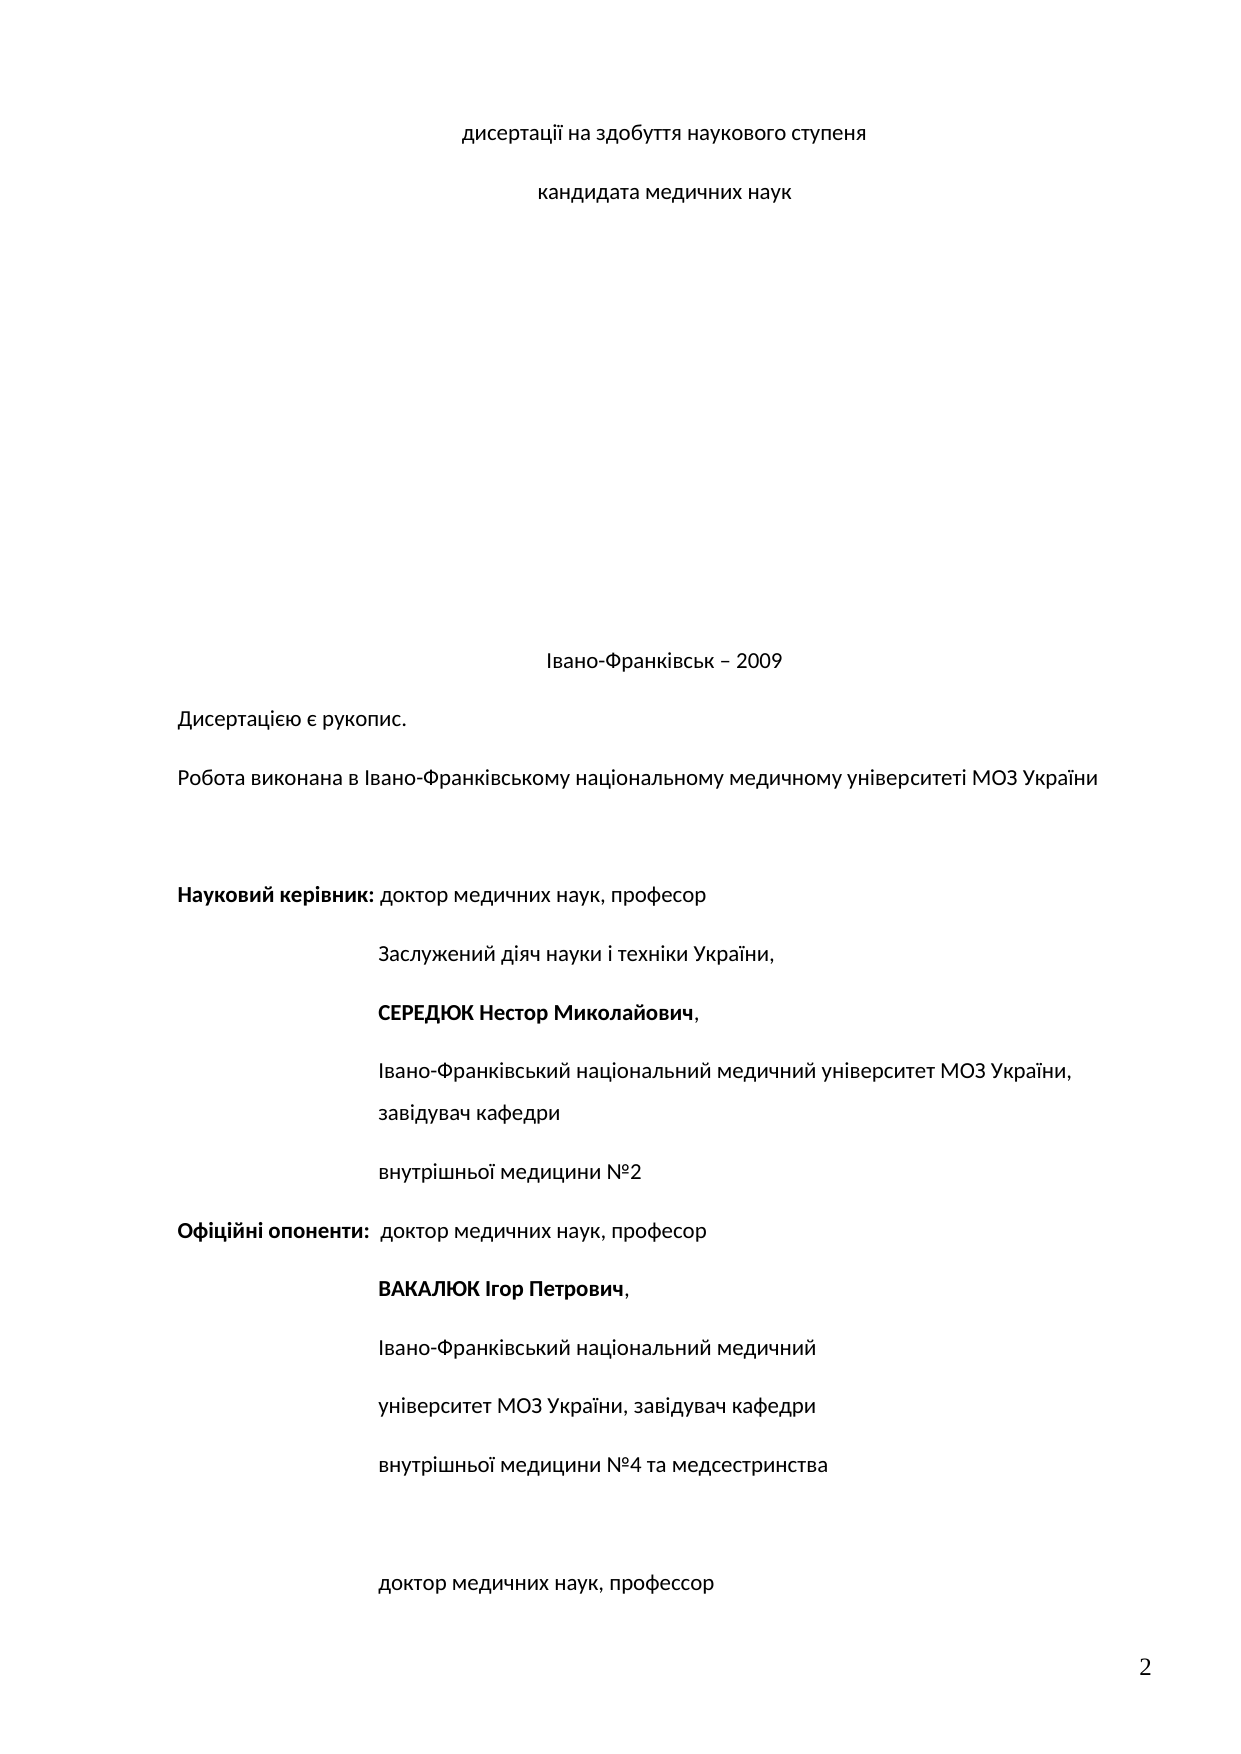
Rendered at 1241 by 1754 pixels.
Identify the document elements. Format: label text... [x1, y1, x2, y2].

text внутрішньої медицини №4 та медсестринства [378, 1450, 1152, 1478]
text університет МОЗ України, завідувач кафедри [378, 1392, 1152, 1420]
text Заслужений діяч науки і техніки України, [378, 939, 1152, 967]
text внутрішньої медицини №2 [378, 1157, 1152, 1185]
text Науковий керівник: доктор медичних наук, професор [177, 881, 1152, 908]
text Івано-Франківський національний медичний [378, 1333, 1152, 1361]
text доктор медичних наук, профессор [378, 1568, 1152, 1596]
text Дисертацією є рукопис. [177, 704, 1152, 733]
text Офіційні опоненти: доктор медичних наук, професор [177, 1216, 1152, 1244]
text СЕРЕДЮК Нестор Миколайович, [378, 998, 1152, 1026]
text Івано-Франківськ – 2009 [177, 646, 1152, 674]
text ВАКАЛЮК Ігор Петрович, [378, 1274, 1152, 1302]
text Робота виконана в Івано-Франківському національному медичному університеті МОЗ України [177, 763, 1152, 791]
text дисертації на здобуття наукового ступеня [177, 118, 1152, 146]
text кандидата медичних наук [177, 177, 1152, 205]
text Івано-Франківський національний медичний університет МОЗ України, завідувач кафедри [378, 1056, 1152, 1126]
